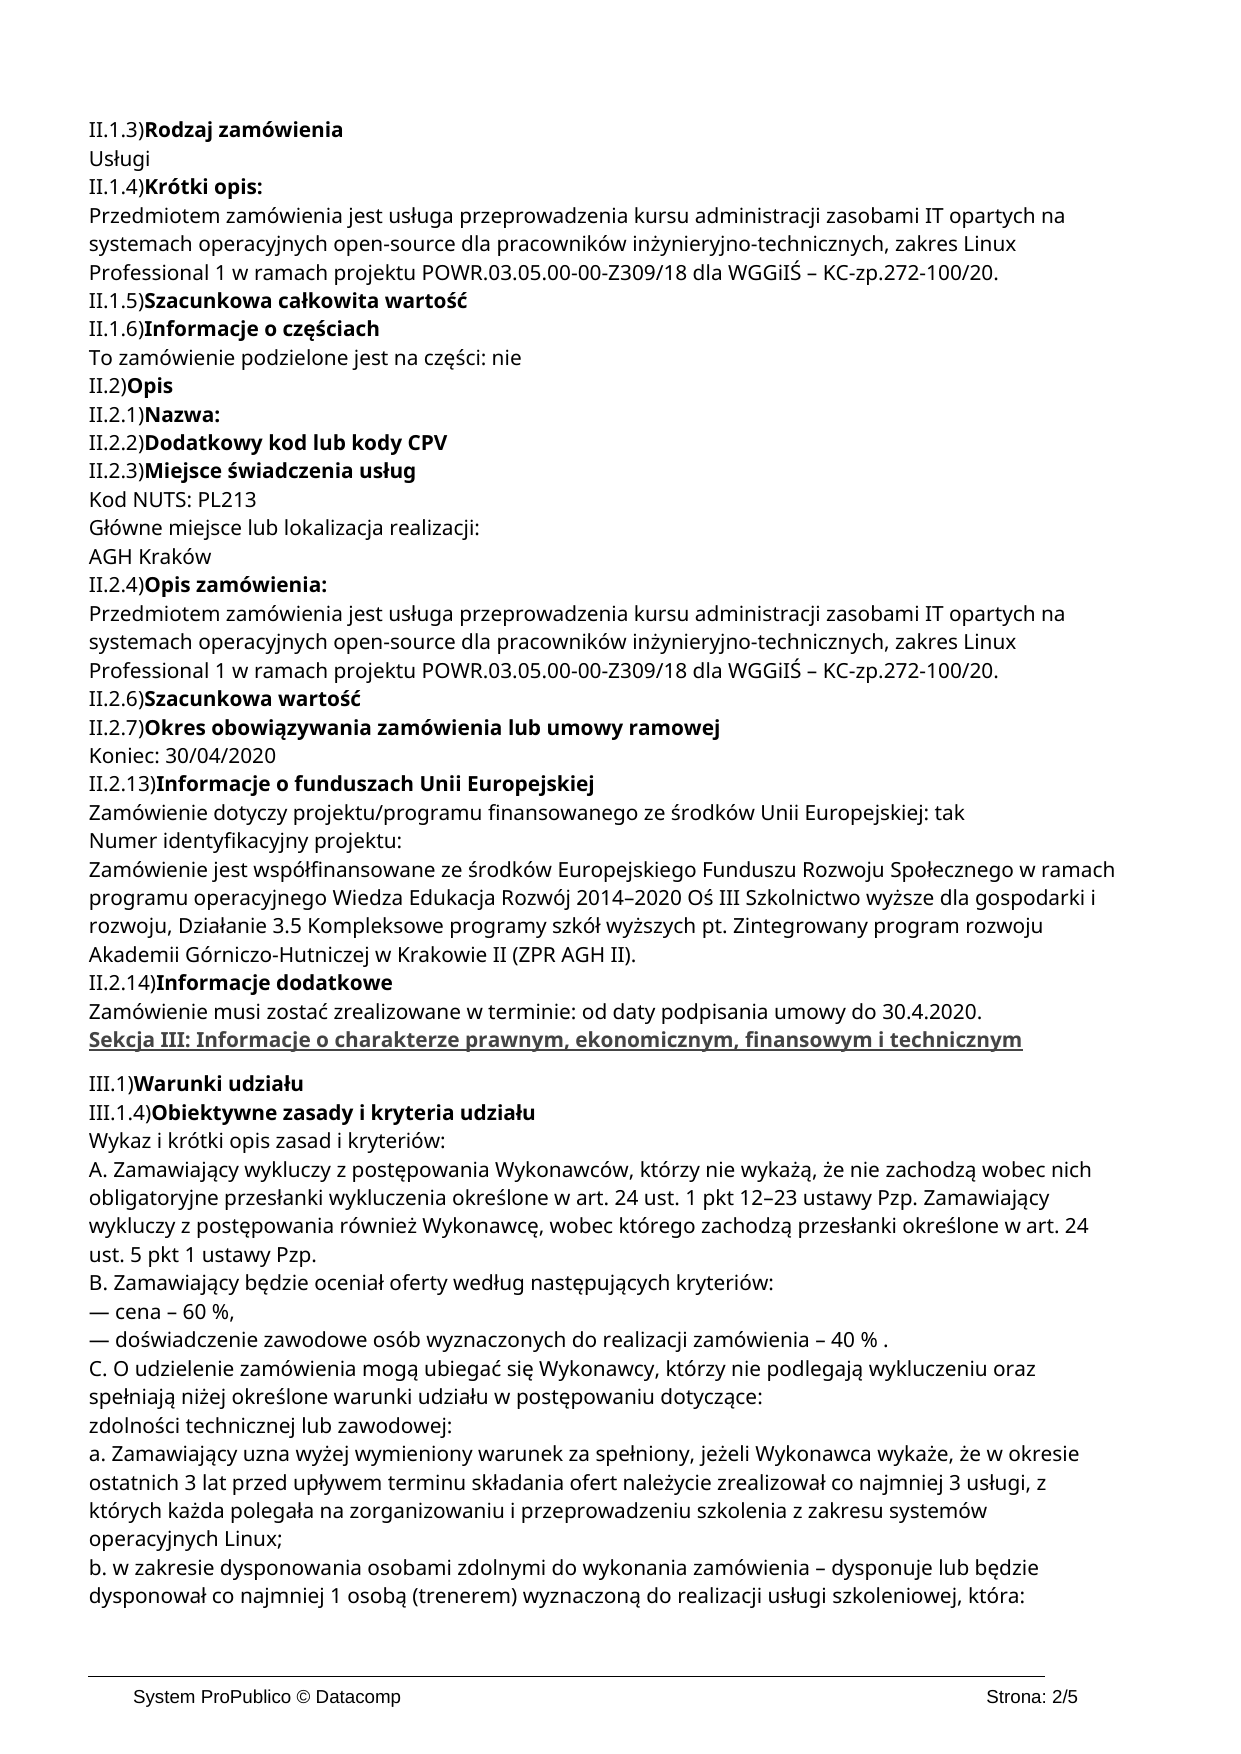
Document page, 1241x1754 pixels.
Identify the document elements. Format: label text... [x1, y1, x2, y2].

text Usługi [89, 144, 1122, 172]
text II.2.2)Dodatkowy kod lub kody CPV [89, 428, 1122, 457]
text Wykaz i krótki opis zasad i kryteriów: [89, 1126, 1122, 1155]
text AGH Kraków [89, 542, 1122, 570]
text II.2.13)Informacje o funduszach Unii Europejskiej [89, 769, 1122, 798]
text — cena – 60 %, [89, 1297, 1122, 1325]
text Numer identyfikacyjny projektu: [89, 826, 1122, 855]
text b. w zakresie dysponowania osobami zdolnymi do wykonania zamówienia – dysponuje lub będzie dysponował co najmniej 1 osobą (trenerem) wyznaczoną do realizacji usługi szkoleniowej, która: [89, 1553, 1122, 1610]
text II.1.6)Informacje o częściach [89, 314, 1122, 343]
text Sekcja III: Informacje o charakterze prawnym, ekonomicznym, finansowym i technicznym [89, 1025, 1122, 1054]
text C. O udzielenie zamówienia mogą ubiegać się Wykonawcy, którzy nie podlegają wykluczeniu oraz spełniają niżej określone warunki udziału w postępowaniu dotyczące: [89, 1354, 1122, 1411]
text Koniec: 30/04/2020 [89, 741, 1122, 769]
text Zamówienie dotyczy projektu/programu finansowanego ze środków Unii Europejskiej: tak [89, 798, 1122, 826]
text II.1.5)Szacunkowa całkowita wartość [89, 286, 1122, 314]
text — doświadczenie zawodowe osób wyznaczonych do realizacji zamówienia – 40 % . [89, 1325, 1122, 1354]
text II.2.3)Miejsce świadczenia usług [89, 457, 1122, 485]
text II.2.4)Opis zamówienia: [89, 570, 1122, 599]
text Przedmiotem zamówienia jest usługa przeprowadzenia kursu administracji zasobami IT opartych na systemach operacyjnych open-source dla pracowników inżynieryjno-technicznych, zakres Linux Professional 1 w ramach projektu POWR.03.05.00-00-Z309/18 dla WGGiIŚ – KC-zp.272-100/20. [89, 599, 1122, 684]
text II.2.1)Nazwa: [89, 400, 1122, 428]
text III.1.4)Obiektywne zasady i kryteria udziału [89, 1098, 1122, 1126]
text B. Zamawiający będzie oceniał oferty według następujących kryteriów: [89, 1268, 1122, 1297]
text zdolności technicznej lub zawodowej: [89, 1411, 1122, 1439]
text II.2.6)Szacunkowa wartość [89, 684, 1122, 713]
text Zamówienie jest współfinansowane ze środków Europejskiego Funduszu Rozwoju Społecznego w ramach programu operacyjnego Wiedza Edukacja Rozwój 2014–2020 Oś III Szkolnictwo wyższe dla gospodarki i rozwoju, Działanie 3.5 Kompleksowe programy szkół wyższych pt. Zintegrowany program rozwoju Akademii Górniczo-Hutniczej w Krakowie II (ZPR AGH II). [89, 855, 1122, 968]
text A. Zamawiający wykluczy z postępowania Wykonawców, którzy nie wykażą, że nie zachodzą wobec nich obligatoryjne przesłanki wykluczenia określone w art. 24 ust. 1 pkt 12–23 ustawy Pzp. Zamawiający wykluczy z postępowania również Wykonawcę, wobec którego zachodzą przesłanki określone w art. 24 ust. 5 pkt 1 ustawy Pzp. [89, 1155, 1122, 1268]
text II.2.14)Informacje dodatkowe [89, 968, 1122, 997]
text Główne miejsce lub lokalizacja realizacji: [89, 513, 1122, 542]
text Przedmiotem zamówienia jest usługa przeprowadzenia kursu administracji zasobami IT opartych na systemach operacyjnych open-source dla pracowników inżynieryjno-technicznych, zakres Linux Professional 1 w ramach projektu POWR.03.05.00-00-Z309/18 dla WGGiIŚ – KC-zp.272-100/20. [89, 201, 1122, 286]
text II.2)Opis [89, 371, 1122, 400]
text Zamówienie musi zostać zrealizowane w terminie: od daty podpisania umowy do 30.4.2020. [89, 997, 1122, 1025]
text Kod NUTS: PL213 [89, 485, 1122, 513]
text II.1.4)Krótki opis: [89, 172, 1122, 201]
text II.1.3)Rodzaj zamówienia [89, 115, 1122, 144]
text a. Zamawiający uzna wyżej wymieniony warunek za spełniony, jeżeli Wykonawca wykaże, że w okresie ostatnich 3 lat przed upływem terminu składania ofert należycie zrealizował co najmniej 3 usługi, z których każda polegała na zorganizowaniu i przeprowadzeniu szkolenia z zakresu systemów operacyjnych Linux; [89, 1439, 1122, 1553]
text To zamówienie podzielone jest na części: nie [89, 343, 1122, 371]
text II.2.7)Okres obowiązywania zamówienia lub umowy ramowej [89, 713, 1122, 741]
text III.1)Warunki udziału [89, 1069, 1122, 1098]
